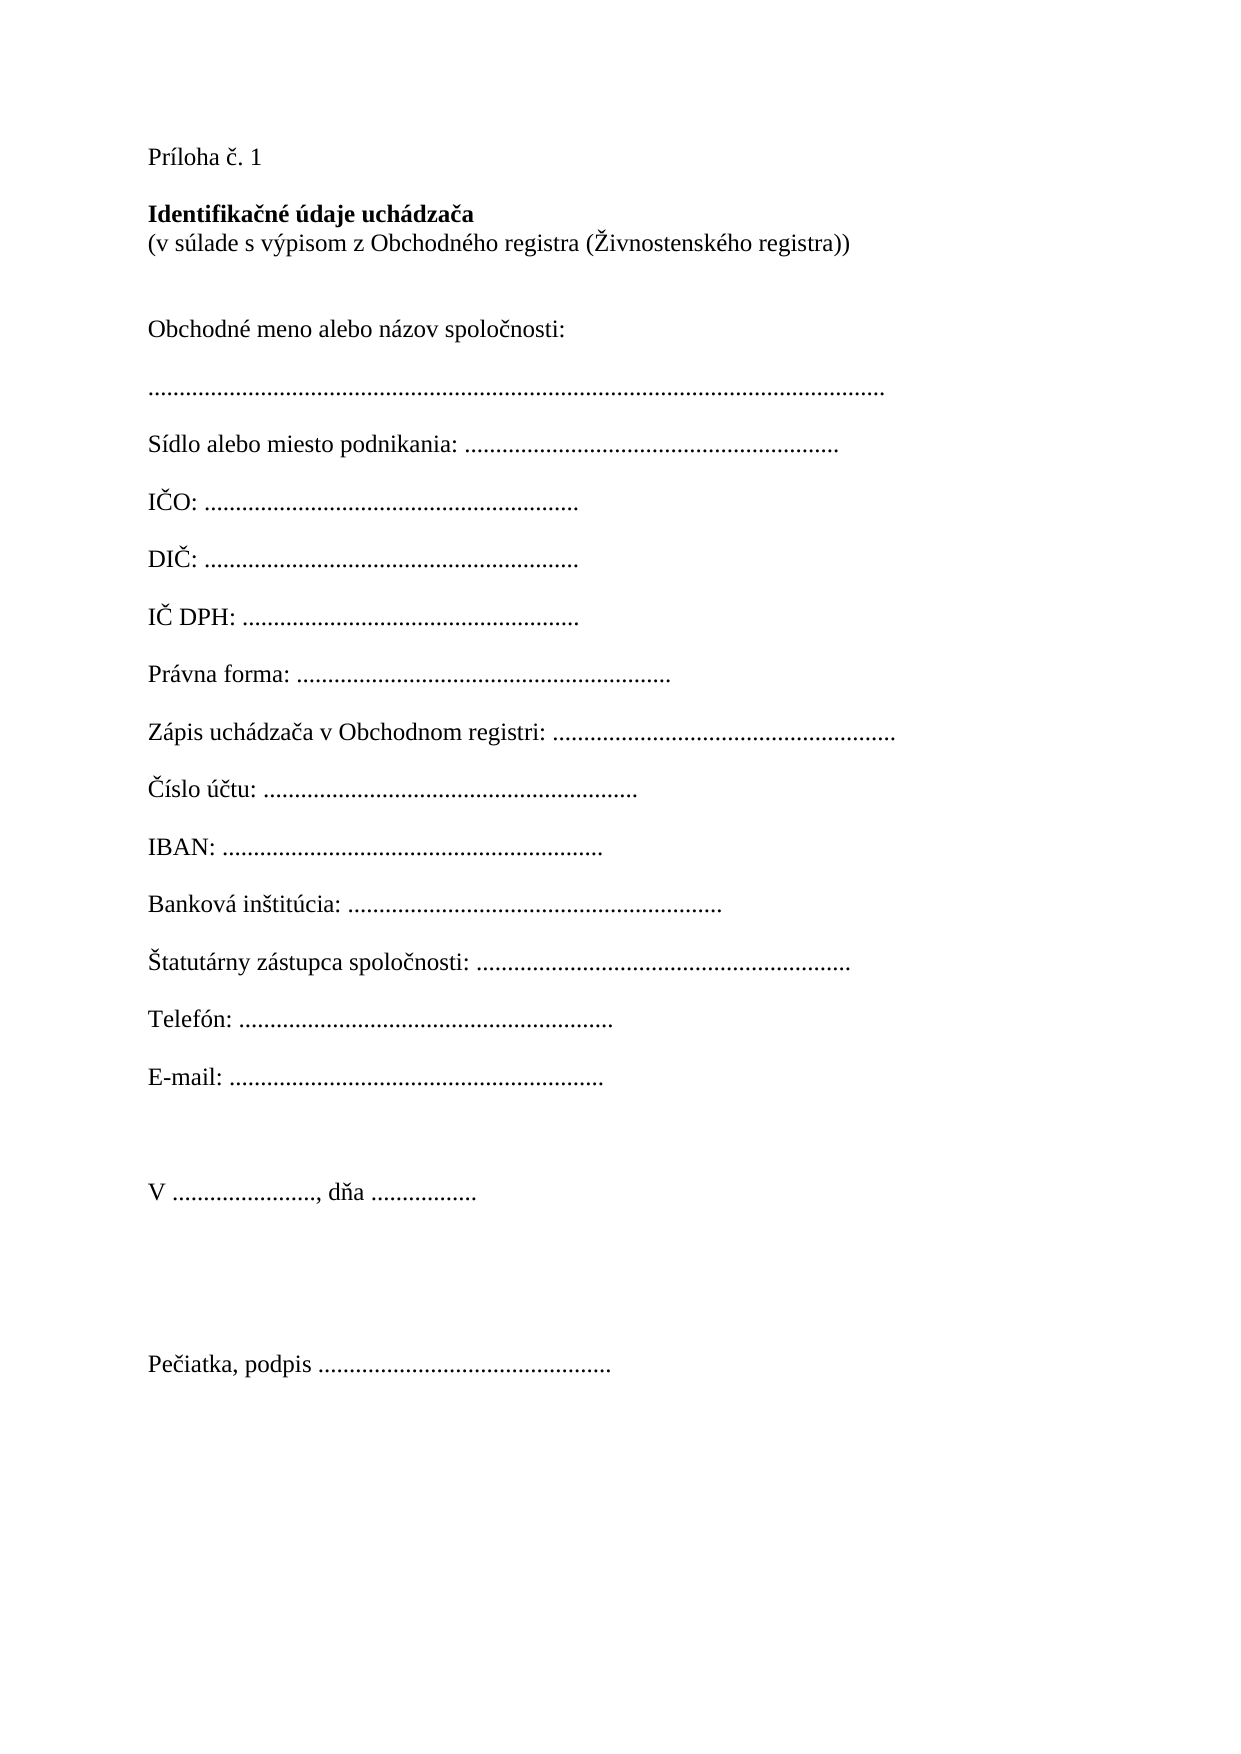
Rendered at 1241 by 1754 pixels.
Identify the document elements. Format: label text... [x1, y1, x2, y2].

text Telefón: ............................................................ [148, 1004, 1107, 1033]
text IČ DPH: ...................................................... [148, 602, 1107, 630]
text IBAN: ............................................................. [148, 832, 1107, 860]
text Banková inštitúcia: ............................................................ [148, 889, 1107, 918]
text V ......................., dňa ................. [148, 1177, 1107, 1205]
text Sídlo alebo miesto podnikania: ............................................................ [148, 429, 1107, 458]
text Pečiatka, podpis ............................................... [148, 1349, 1107, 1378]
text Právna forma: ............................................................ [148, 659, 1107, 688]
text Zápis uchádzača v Obchodnom registri: ....................................................... [148, 717, 1107, 745]
text E-mail: ............................................................ [148, 1062, 1107, 1090]
text Číslo účtu: ............................................................ [148, 774, 1107, 803]
text DIČ: ............................................................ [148, 544, 1107, 573]
text Príloha č. 1 [148, 142, 1107, 170]
text Štatutárny zástupca spoločnosti: ............................................................ [148, 947, 1107, 975]
text ...................................................................................................................... [148, 372, 1107, 400]
text IČO: ............................................................ [148, 487, 1107, 515]
text Obchodné meno alebo názov spoločnosti: [148, 314, 1107, 343]
text Identifikačné údaje uchádzača [148, 199, 1107, 228]
text (v súlade s výpisom z Obchodného registra (Živnostenského registra)) [148, 228, 1107, 257]
